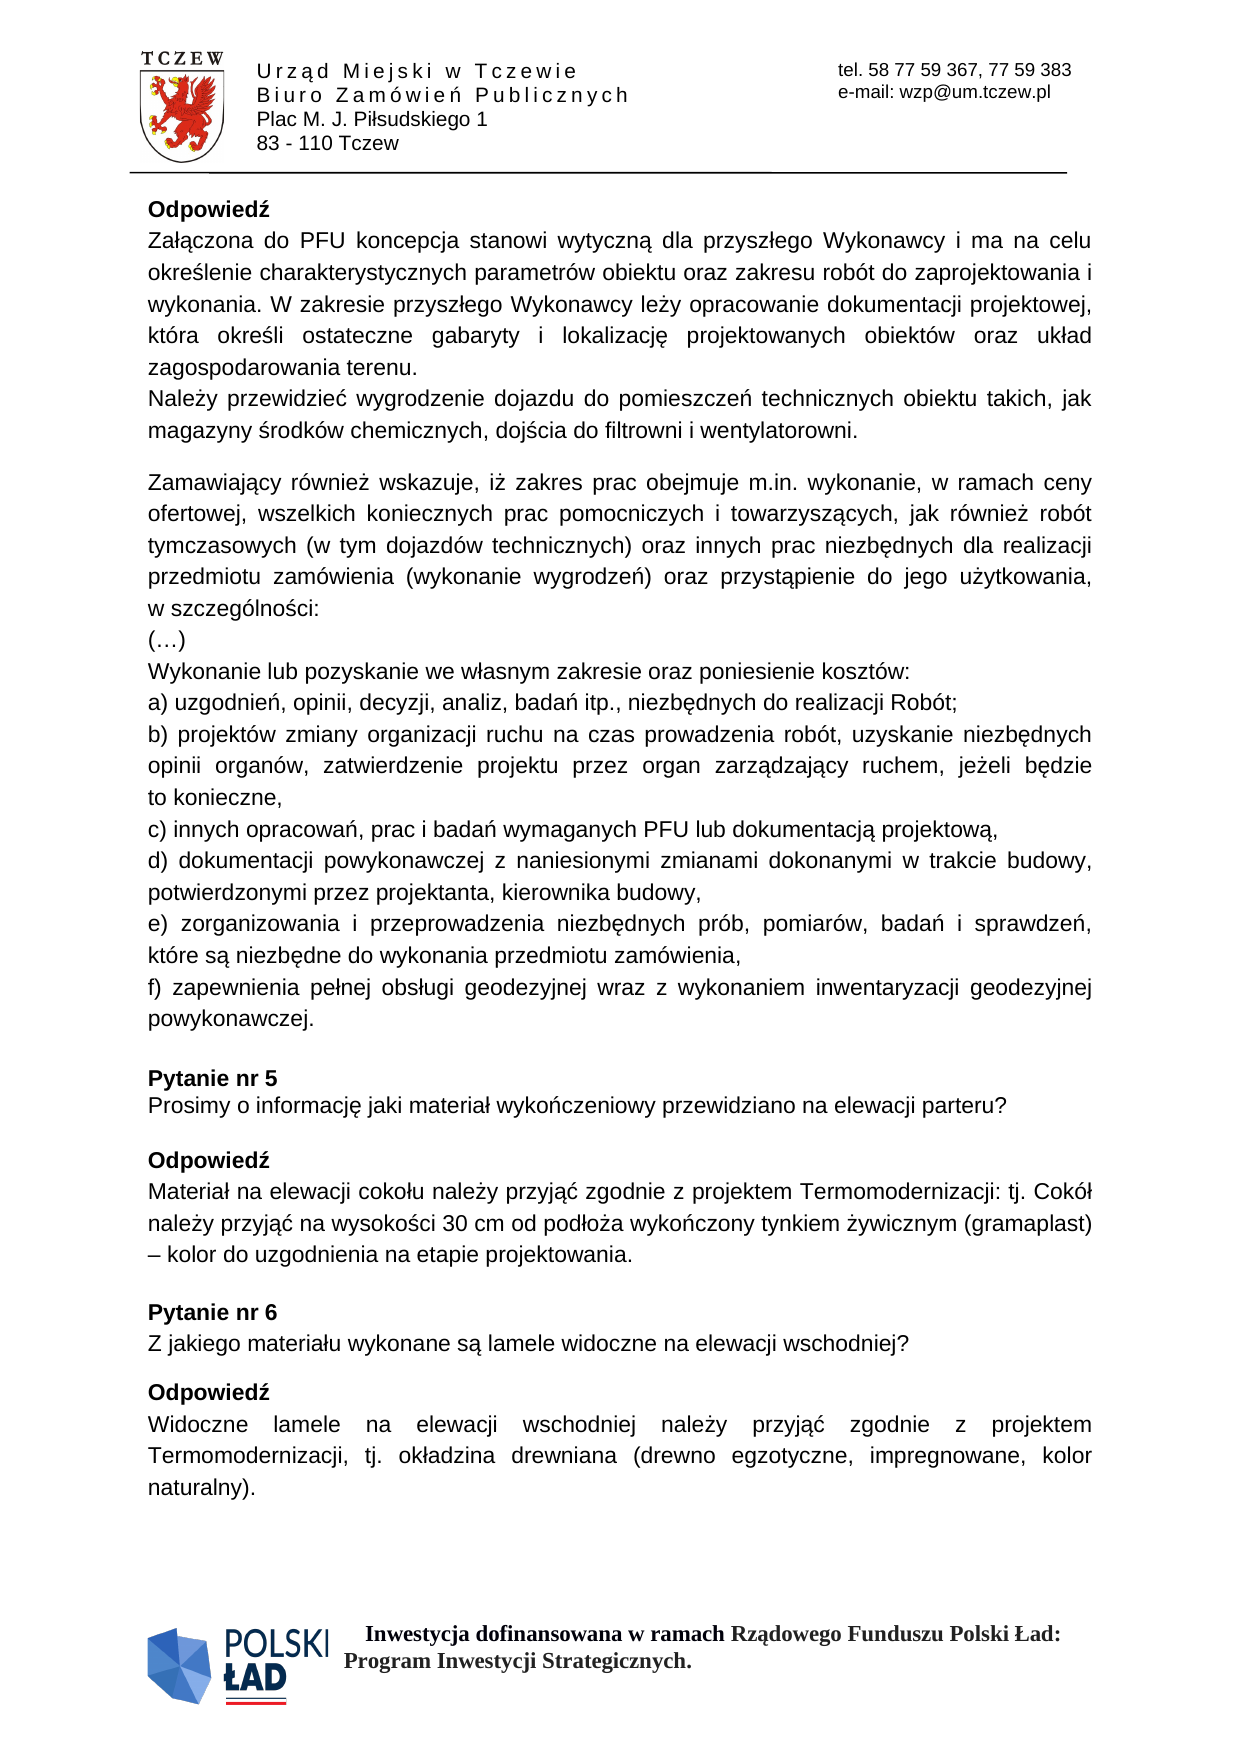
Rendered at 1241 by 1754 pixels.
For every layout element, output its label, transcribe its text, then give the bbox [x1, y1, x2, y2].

text Z jakiego materiału wykonane są lamele widoczne na elewacji wschodniej? [148, 1330, 1093, 1357]
text f) zapewnienia pełnej obsługi geodezyjnej wraz z wykonaniem inwentaryzacji geodezyjnej powykonawczej. [148, 973, 1093, 1031]
text Pytanie nr 6 [148, 1299, 1093, 1325]
text Pytanie nr 5 [148, 1065, 1093, 1092]
text d) dokumentacji powykonawczej z naniesionymi zmianami dokonanymi w trakcie budowy, potwierdzonymi przez projektanta, kierownika budowy, [148, 847, 1093, 905]
text a) uzgodnień, opinii, decyzji, analiz, badań itp., niezbędnych do realizacji Robót; [148, 689, 1093, 716]
text Odpowiedź [148, 196, 1093, 222]
text Odpowiedź [148, 1379, 1093, 1406]
text Załączona do PFU koncepcja stanowi wytyczną dla przyszłego Wykonawcy i ma na celu określenie charakterystycznych parametrów obiektu oraz zakresu robót do zaprojektowania i wykonania. W zakresie przyszłego Wykonawcy leży opracowanie dokumentacji projektowej, która określi ostateczne gabaryty i lokalizację projektowanych obiektów oraz układ zagospodarowania terenu. [148, 227, 1093, 380]
text e) zorganizowania i przeprowadzenia niezbędnych prób, pomiarów, badań i sprawdzeń, które są niezbędne do wykonania przedmiotu zamówienia, [148, 910, 1093, 968]
text (…) [148, 626, 1093, 653]
text Zamawiający również wskazuje, iż zakres prac obejmuje m.in. wykonanie, w ramach ceny ofertowej, wszelkich koniecznych prac pomocniczych i towarzyszących, jak również robót tymczasowych (w tym dojazdów technicznych) oraz innych prac niezbędnych dla realizacji przedmiotu zamówienia (wykonanie wygrodzeń) oraz przystąpienie do jego użytkowania, w szczególności: [148, 468, 1093, 621]
text c) innych opracowań, prac i badań wymaganych PFU lub dokumentacją projektową, [148, 816, 1093, 842]
text Prosimy o informację jaki materiał wykończeniowy przewidziano na elewacji parteru? [148, 1092, 1093, 1118]
text Widoczne lamele na elewacji wschodniej należy przyjąć zgodnie z projektem Termomodernizacji, tj. okładzina drewniana (drewno egzotyczne, impregnowane, kolor naturalny). [148, 1411, 1093, 1500]
text Odpowiedź [148, 1147, 1093, 1173]
text Należy przewidzieć wygrodzenie dojazdu do pomieszczeń technicznych obiektu takich, jak magazyny środków chemicznych, dojścia do filtrowni i wentylatorowni. [148, 385, 1093, 443]
text Materiał na elewacji cokołu należy przyjąć zgodnie z projektem Termomodernizacji: tj. Cokół należy przyjąć na wysokości 30 cm od podłoża wykończony tynkiem żywicznym (gramaplast) – kolor do uzgodnienia na etapie projektowania. [148, 1178, 1093, 1268]
text Wykonanie lub pozyskanie we własnym zakresie oraz poniesienie kosztów: [148, 658, 1093, 684]
picture [139, 51, 225, 163]
text b) projektów zmiany organizacji ruchu na czas prowadzenia robót, uzyskanie niezbędnych opinii organów, zatwierdzenie projektu przez organ zarządzający ruchem, jeżeli będzie to konieczne, [148, 721, 1093, 810]
